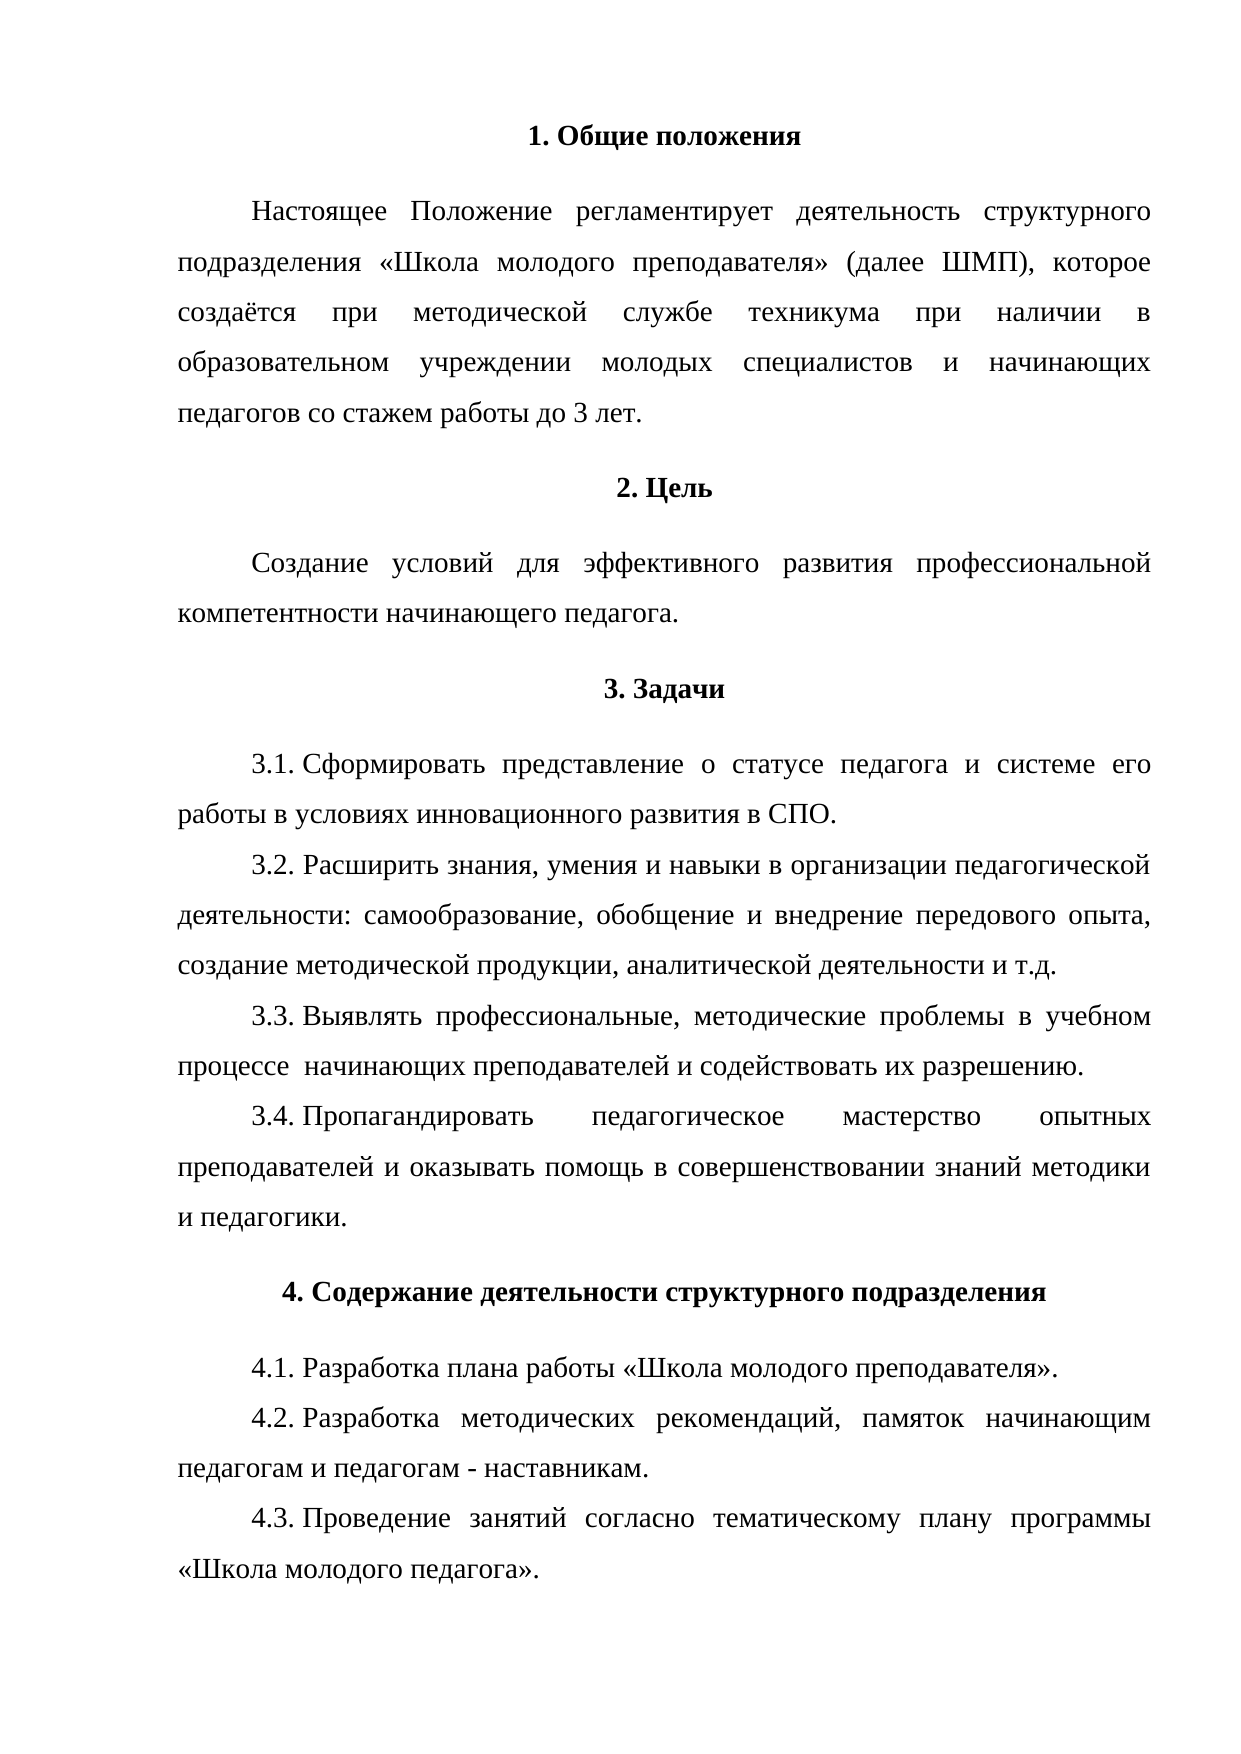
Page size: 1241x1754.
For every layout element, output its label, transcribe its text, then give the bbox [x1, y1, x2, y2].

text 3.3. Выявлять профессиональные, методические проблемы в учебном процессе начинающих преподавателей и содействовать их разрешению. [177, 998, 1152, 1082]
text 2. Цель [177, 470, 1152, 503]
text 4.2. Разработка методических рекомендаций, памяток начинающим педагогам и педагогам - наставникам. [177, 1400, 1152, 1484]
text 1. Общие положения [177, 118, 1152, 152]
text 4.3. Проведение занятий согласно тематическому плану программы «Школа молодого педагога». [177, 1501, 1152, 1584]
text 4.1. Разработка плана работы «Школа молодого преподавателя». [177, 1350, 1152, 1383]
text 4. Содержание деятельности структурного подразделения [177, 1274, 1152, 1308]
text Создание условий для эффективного развития профессиональной компетентности начинающего педагога. [177, 545, 1152, 629]
text 3.2. Расширить знания, умения и навыки в организации педагогической деятельности: самообразование, обобщение и внедрение передового опыта, создание методической продукции, аналитической деятельности и т.д. [177, 847, 1152, 981]
text 3.4. Пропагандировать педагогическое мастерство опытных преподавателей и оказывать помощь в совершенствовании знаний методики и педагогики. [177, 1098, 1152, 1233]
text 3.1. Сформировать представление о статусе педагога и системе его работы в условиях инновационного развития в СПО. [177, 746, 1152, 830]
text 3. Задачи [177, 671, 1152, 704]
text Настоящее Положение регламентирует деятельность структурного подразделения «Школа молодого преподавателя» (далее ШМП), которое создаётся при методической службе техникума при наличии в образовательном учреждении молодых специалистов и начинающих педагогов со стажем работы до 3 лет. [177, 193, 1152, 428]
